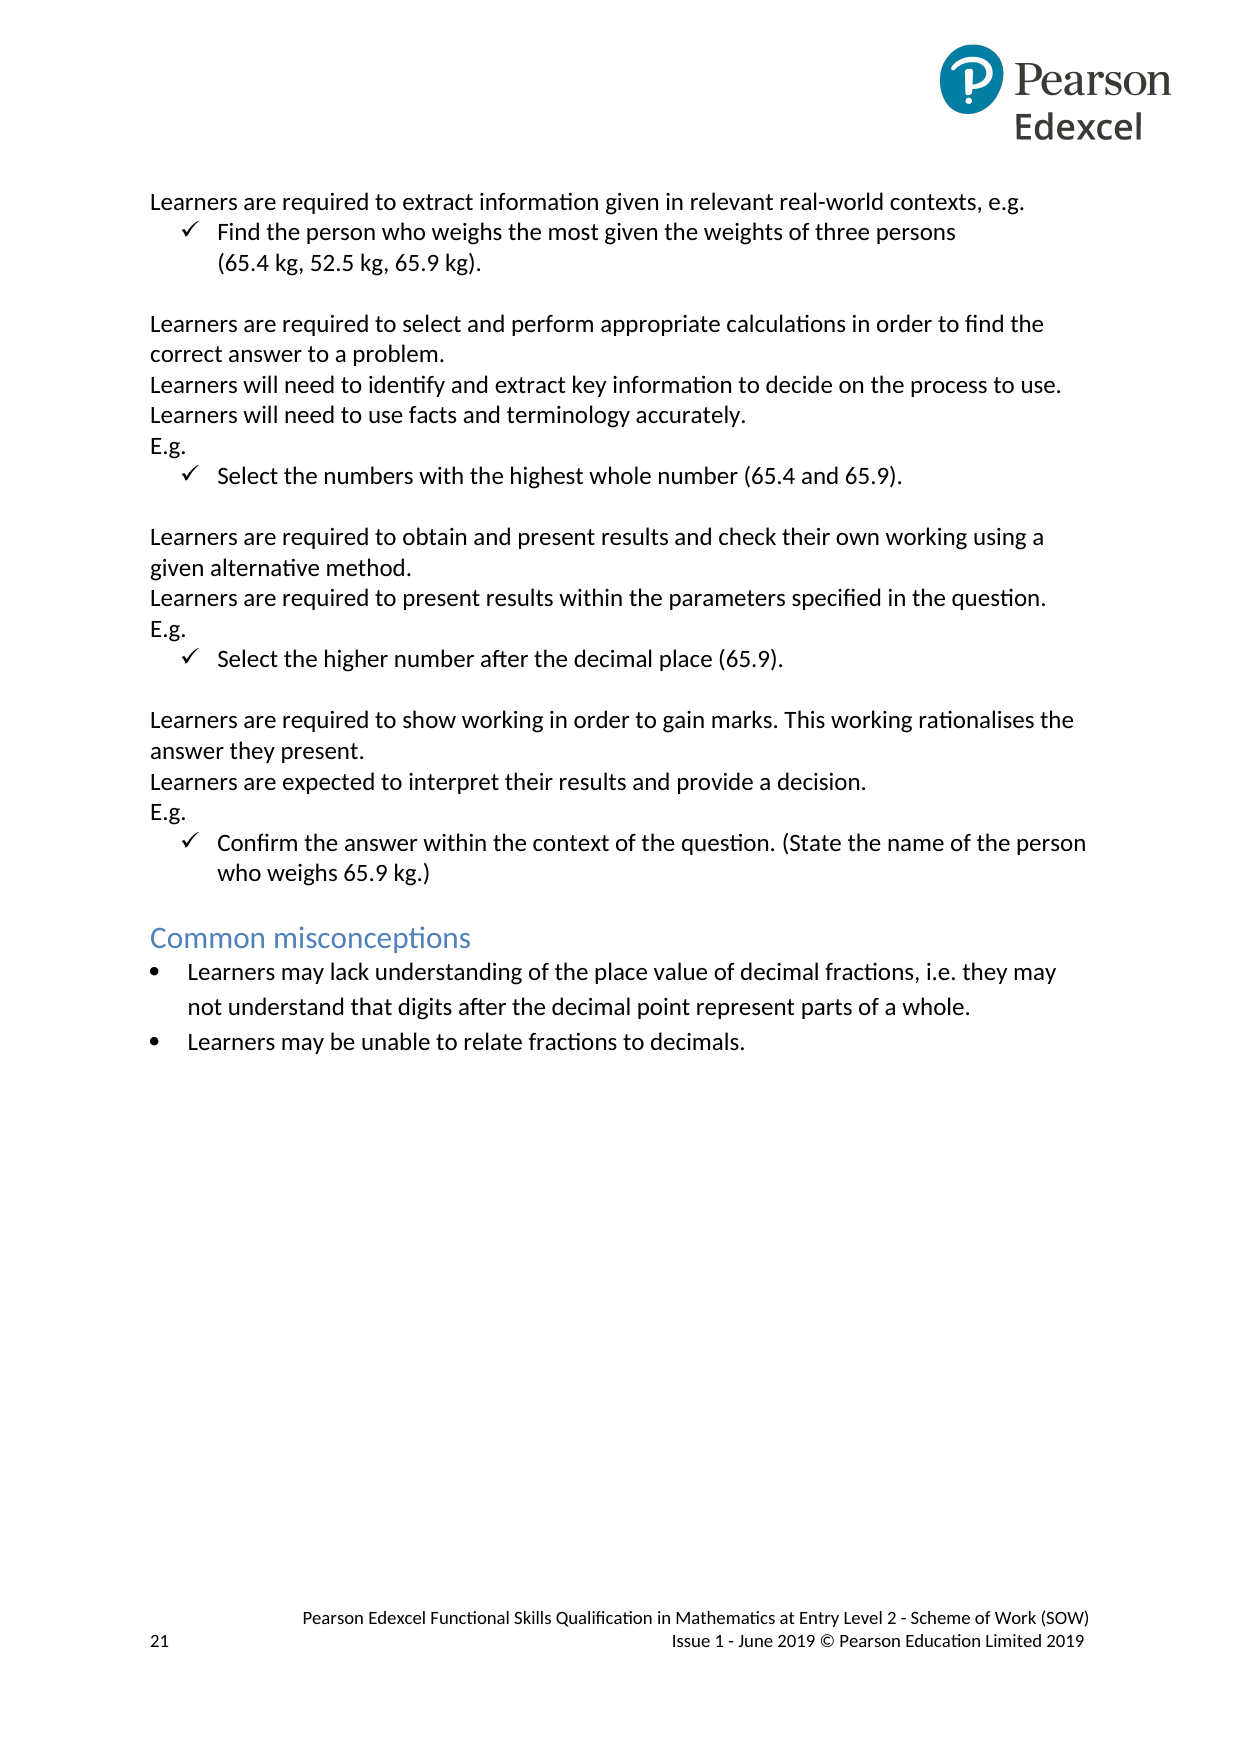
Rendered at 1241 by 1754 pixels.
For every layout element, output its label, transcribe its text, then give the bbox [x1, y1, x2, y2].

list Select the numbers with the highest whole number (65.4 and 65.9). [179, 461, 1090, 491]
text Learners are required to select and perform appropriate calculations in order to find the correct answer to a problem. [150, 308, 1090, 369]
text E.g. [150, 796, 1090, 827]
text E.g. [150, 613, 1090, 644]
text Learners are required to extract information given in relevant real-world contexts, e.g. [150, 186, 1090, 216]
picture [929, 34, 1182, 150]
text (65.4 kg, 52.5 kg, 65.9 kg). [217, 247, 1090, 277]
list Confirm the answer within the context of the question. (State the name of the person who weighs 65.9 kg.) [179, 827, 1090, 888]
text Learners are required to show working in order to gain marks. This working rationalises the answer they present. [150, 705, 1090, 766]
text E.g. [150, 430, 1090, 461]
list Find the person who weighs the most given the weights of three persons [179, 216, 1090, 247]
text Learners will need to use facts and terminology accurately. [150, 399, 1090, 430]
text Common misconceptions [150, 918, 1090, 956]
text Learners are required to present results within the parameters specified in the question. [150, 583, 1090, 613]
text Learners will need to identify and extract key information to decide on the process to use. [150, 369, 1090, 399]
text Learners are required to obtain and present results and check their own working using a given alternative method. [150, 522, 1090, 583]
list Select the higher number after the decimal place (65.9). [179, 644, 1090, 674]
list Learners may be unable to relate fractions to decimals. [150, 1026, 1090, 1057]
text Learners are expected to interpret their results and provide a decision. [150, 766, 1090, 796]
list Learners may lack understanding of the place value of decimal fractions, i.e. they may not understand that digits after the decimal point represent parts of a whole. [150, 956, 1090, 1022]
